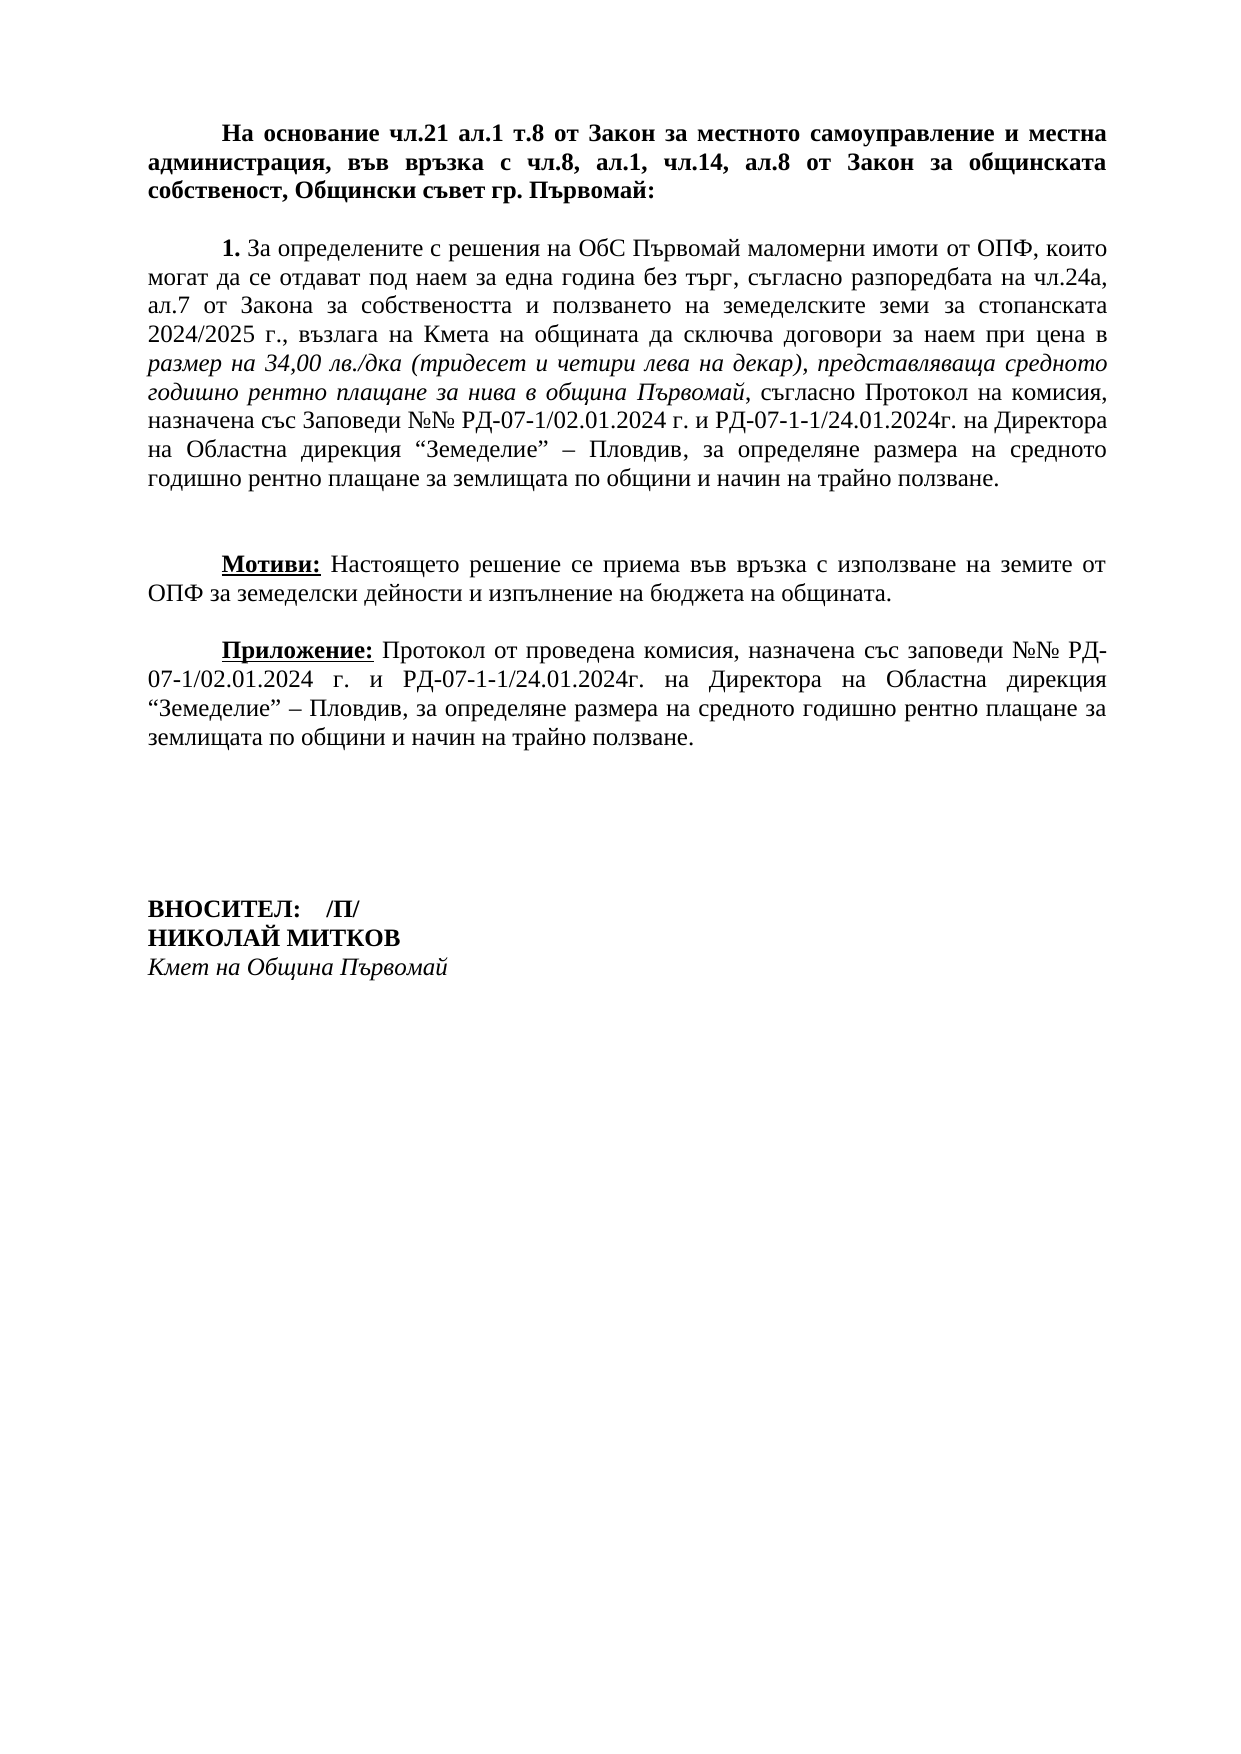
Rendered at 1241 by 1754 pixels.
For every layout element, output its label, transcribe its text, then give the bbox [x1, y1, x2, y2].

text Приложение: Протокол от проведена комисия, назначена със заповеди №№ РД-07-1/02.01.2024 г. и РД-07-1-1/24.01.2024г. на Директора на Областна дирекция “Земеделие” – Пловдив, за определяне размера на средното годишно рентно плащане за землищата по общини и начин на трайно ползване. [148, 636, 1107, 751]
text 1. За определените с решения на ОбС Първомай маломерни имоти от ОПФ, които могат да се отдават под наем за една година без търг, съгласно разпоредбата на чл.24а, ал.7 от Закона за собствеността и ползването на земеделските земи за стопанската 2024/2025 г., възлага на Кмета на общината да сключва договори за наем при цена в размер на 34,00 лв./дка (тридесет и четири лева на декар), представляваща средното годишно рентно плащане за нива в община Първомай, съгласно Протокол на комисия, назначена със Заповеди №№ РД-07-1/02.01.2024 г. и РД-07-1-1/24.01.2024г. на Директора на Областна дирекция “Земеделие” – Пловдив, за определяне размера на средното годишно рентно плащане за землищата по общини и начин на трайно ползване. [148, 233, 1107, 492]
text ВНОСИТЕЛ: /П/ [148, 894, 1107, 923]
text НИКОЛАЙ МИТКОВ [148, 923, 1107, 952]
text Кмет на Община Първомай [148, 952, 1107, 981]
text Мотиви: Настоящето решение се приема във връзка с използване на земите от ОПФ за земеделски дейности и изпълнение на бюджета на общината. [148, 549, 1107, 607]
text На основание чл.21 ал.1 т.8 от Закон за местното самоуправление и местна администрация, във връзка с чл.8, ал.1, чл.14, ал.8 от Закон за общинската собственост, Общински съвет гр. Първомай: [148, 118, 1107, 204]
